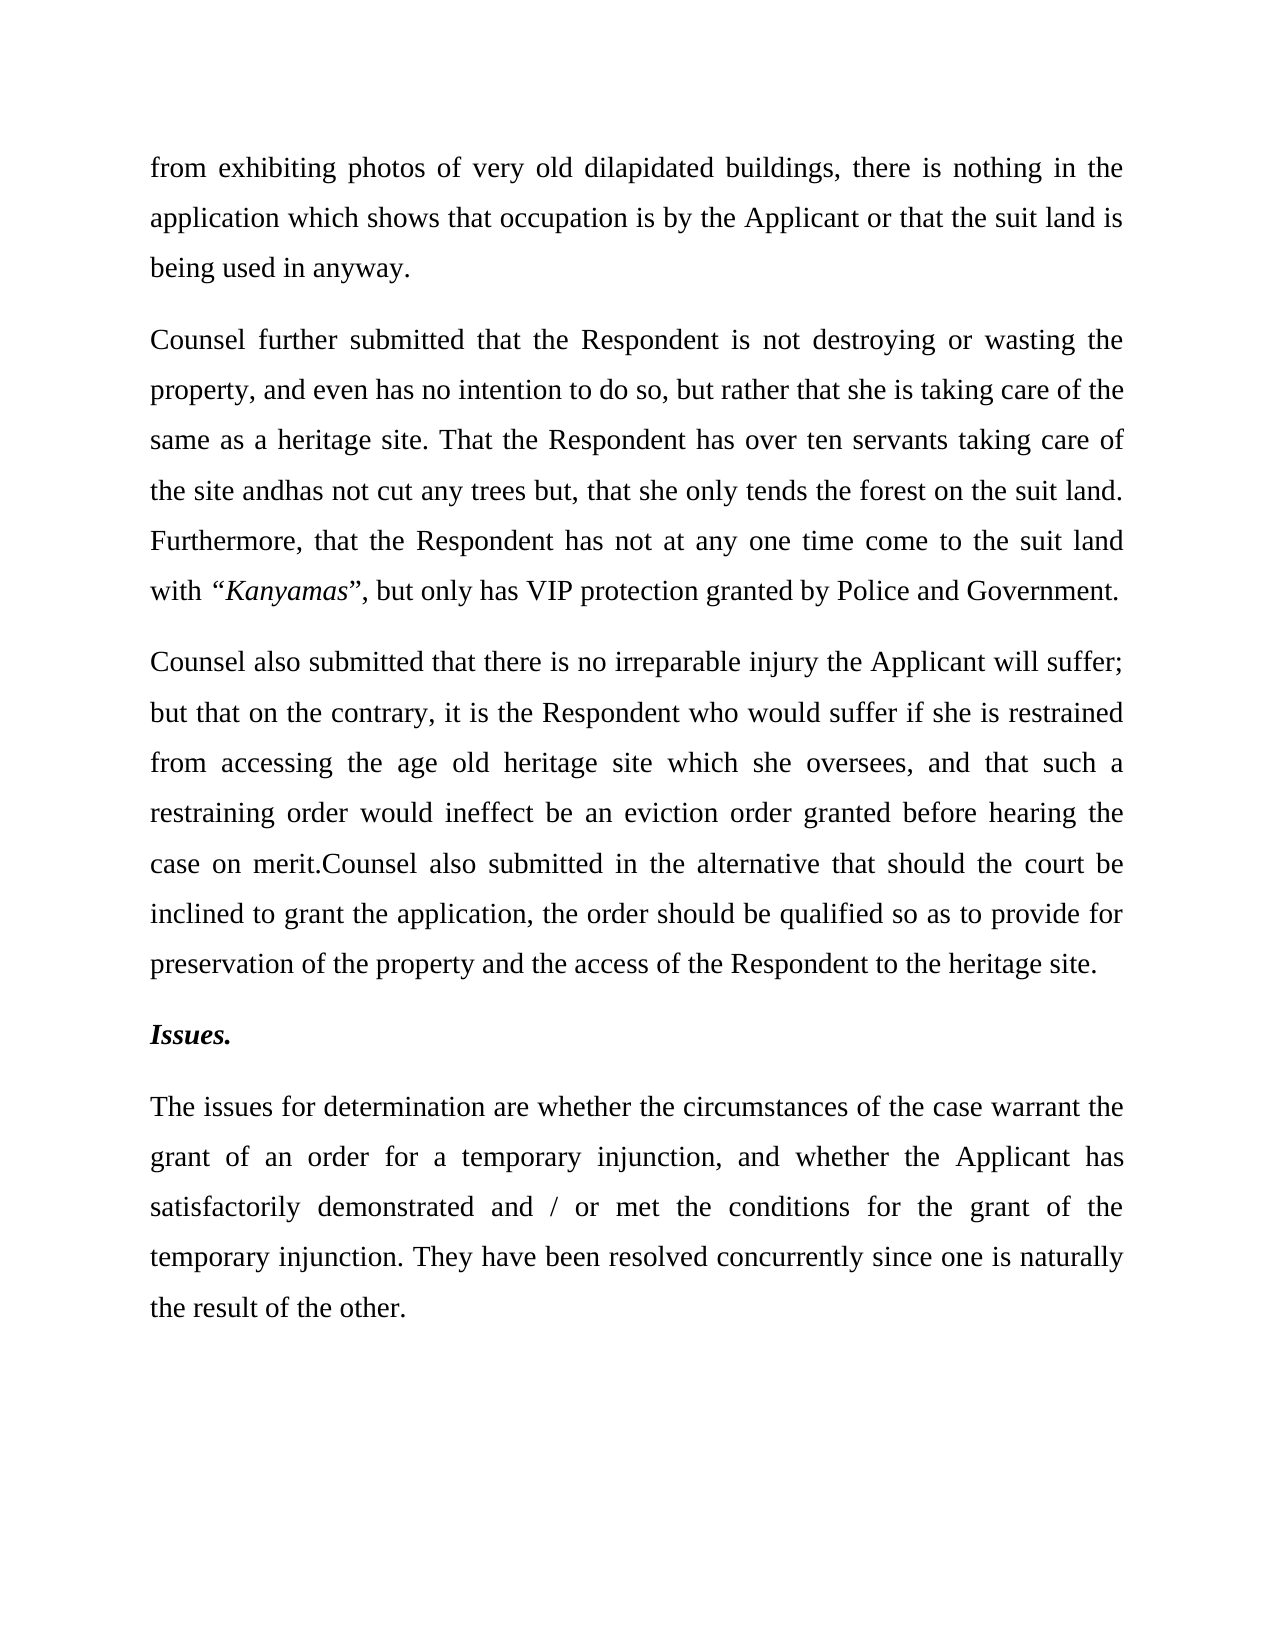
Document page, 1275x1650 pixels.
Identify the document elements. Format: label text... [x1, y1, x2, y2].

text The issues for determination are whether the circumstances of the case warrant the grant of an order for a temporary injunction, and whether the Applicant has satisfactorily demonstrated and / or met the conditions for the grant of the temporary injunction. They have been resolved concurrently since one is naturally the result of the other. [150, 1089, 1125, 1323]
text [150, 150, 1125, 284]
text Counsel further submitted that the Respondent is not destroying or wasting the property, and even has no intention to do so, but rather that she is taking care of the same as a heritage site. That the Respondent has over ten servants taking care of the site andhas not cut any trees but, that she only tends the forest on the suit land. Furthermore, that the Respondent has not at any one time come to the suit land with “Kanyamas”, but only has VIP protection granted by Police and Government. [150, 322, 1125, 607]
text Issues. [150, 1017, 1125, 1051]
text Counsel also submitted that there is no irreparable injury the Applicant will suffer; but that on the contrary, it is the Respondent who would suffer if she is restrained from accessing the age old heritage site which she oversees, and that such a restraining order would ineffect be an eviction order granted before hearing the case on merit.Counsel also submitted in the alternative that should the court be inclined to grant the application, the order should be qualified so as to provide for preservation of the property and the access of the Respondent to the heritage site. [150, 644, 1125, 980]
